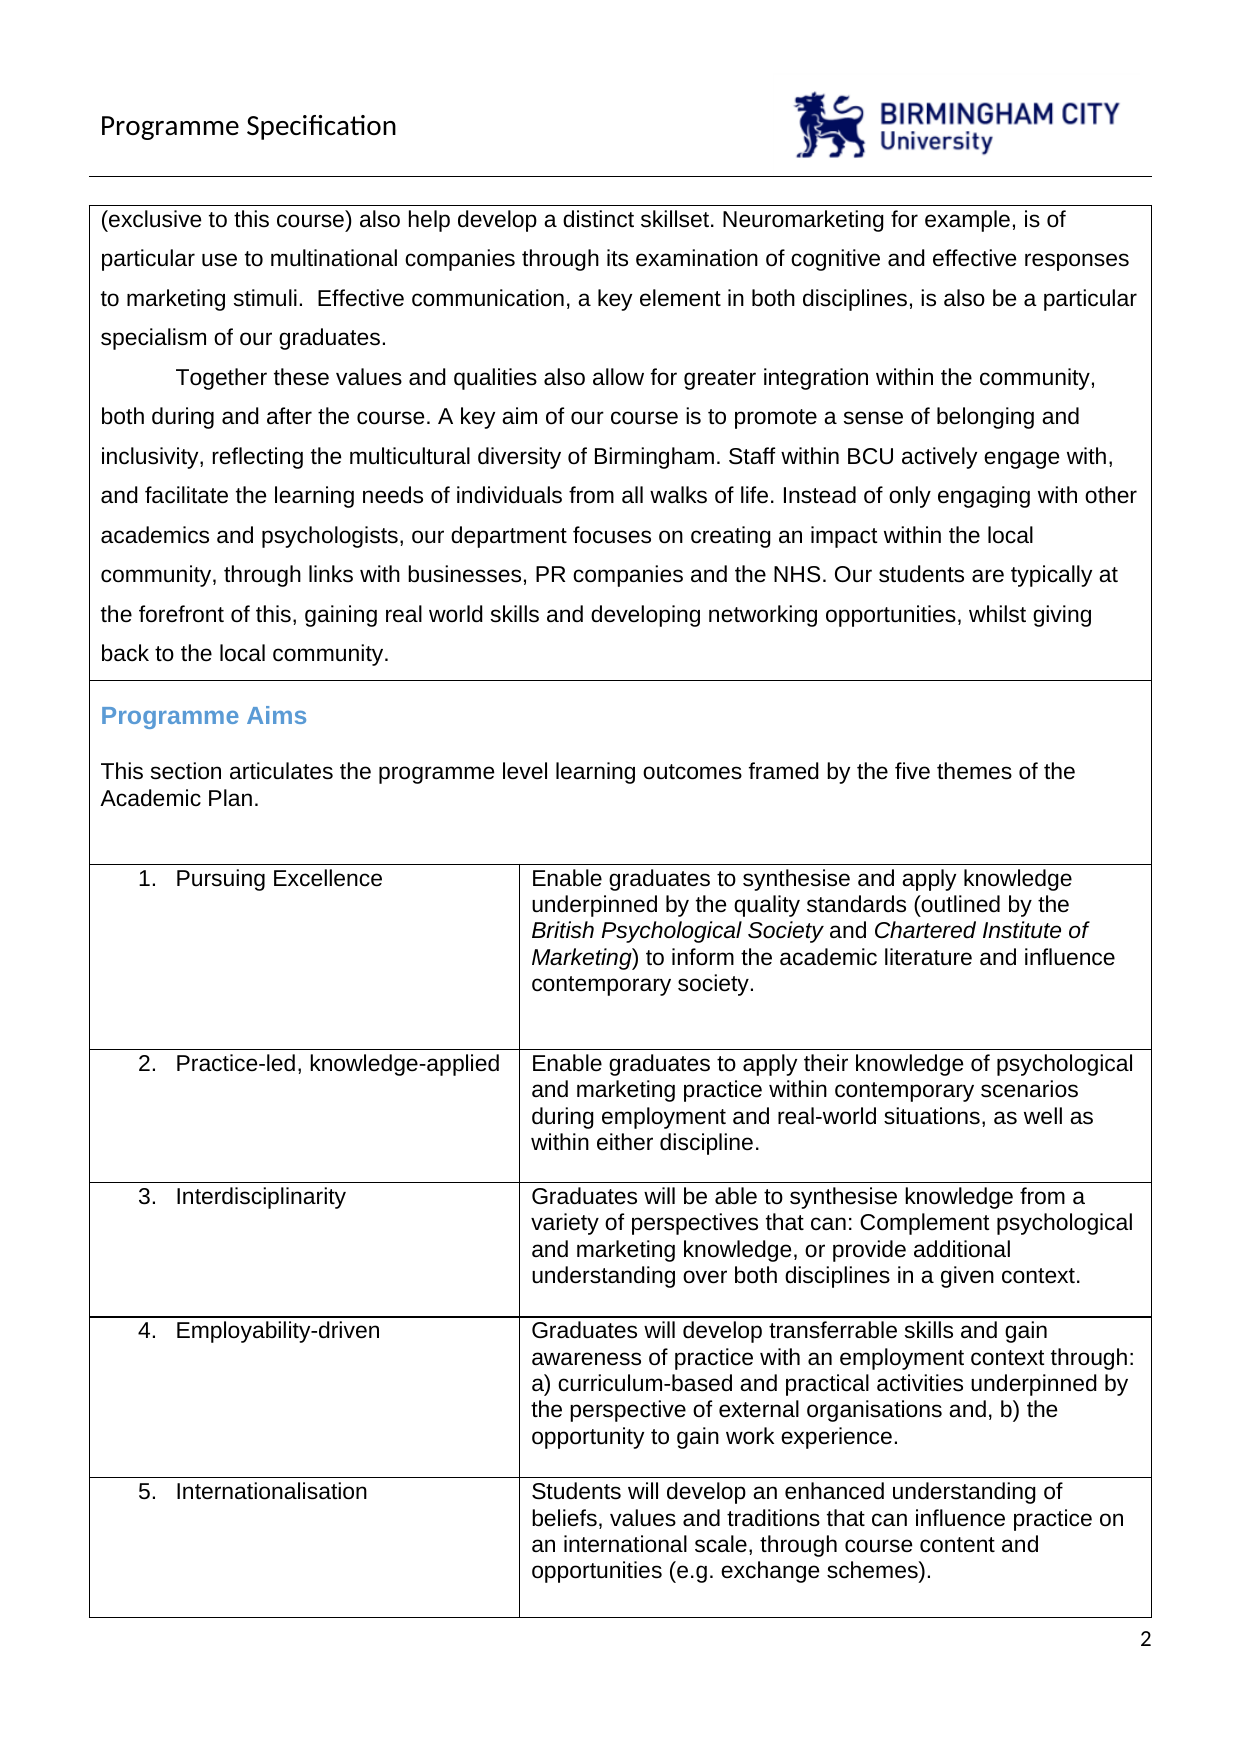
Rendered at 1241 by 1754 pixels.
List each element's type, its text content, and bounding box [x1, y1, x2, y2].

picture [772, 73, 1141, 176]
table_cell Interdisciplinarity [90, 1183, 519, 1316]
table_cell Pursuing Excellence [90, 865, 519, 1049]
table_cell Enable graduates to apply their knowledge of psychological and marketing practice within contemporary scenarios during employment and real-world situations, as well as within either discipline. [520, 1050, 1151, 1182]
table_cell Practice-led, knowledge-applied [90, 1050, 519, 1182]
table_cell Graduates will be able to synthesise knowledge from a variety of perspectives that can: Complement psychological and marketing knowledge, or provide additional understanding over both disciplines in a given context. [520, 1183, 1151, 1316]
table_cell Internationalisation [90, 1478, 519, 1617]
table_cell Students will develop an enhanced understanding of beliefs, values and traditions that can influence practice on an international scale, through course content and opportunities (e.g. exchange schemes). [520, 1478, 1151, 1617]
table_cell Graduates will develop transferrable skills and gain awareness of practice with an employment context through: a) curriculum-based and practical activities underpinned by the perspective of external organisations and, b) the opportunity to gain work experience. [520, 1318, 1151, 1477]
table_cell Enable graduates to synthesise and apply knowledge underpinned by the quality standards (outlined by the British Psychological Society and Chartered Institute of Marketing) to inform the academic literature and influence contemporary society. [520, 865, 1151, 1049]
table_cell Employability-driven [90, 1318, 519, 1477]
table_cell Programme Aims This section articulates the programme level learning outcomes framed by the five themes of the Academic Plan. [90, 681, 1151, 863]
